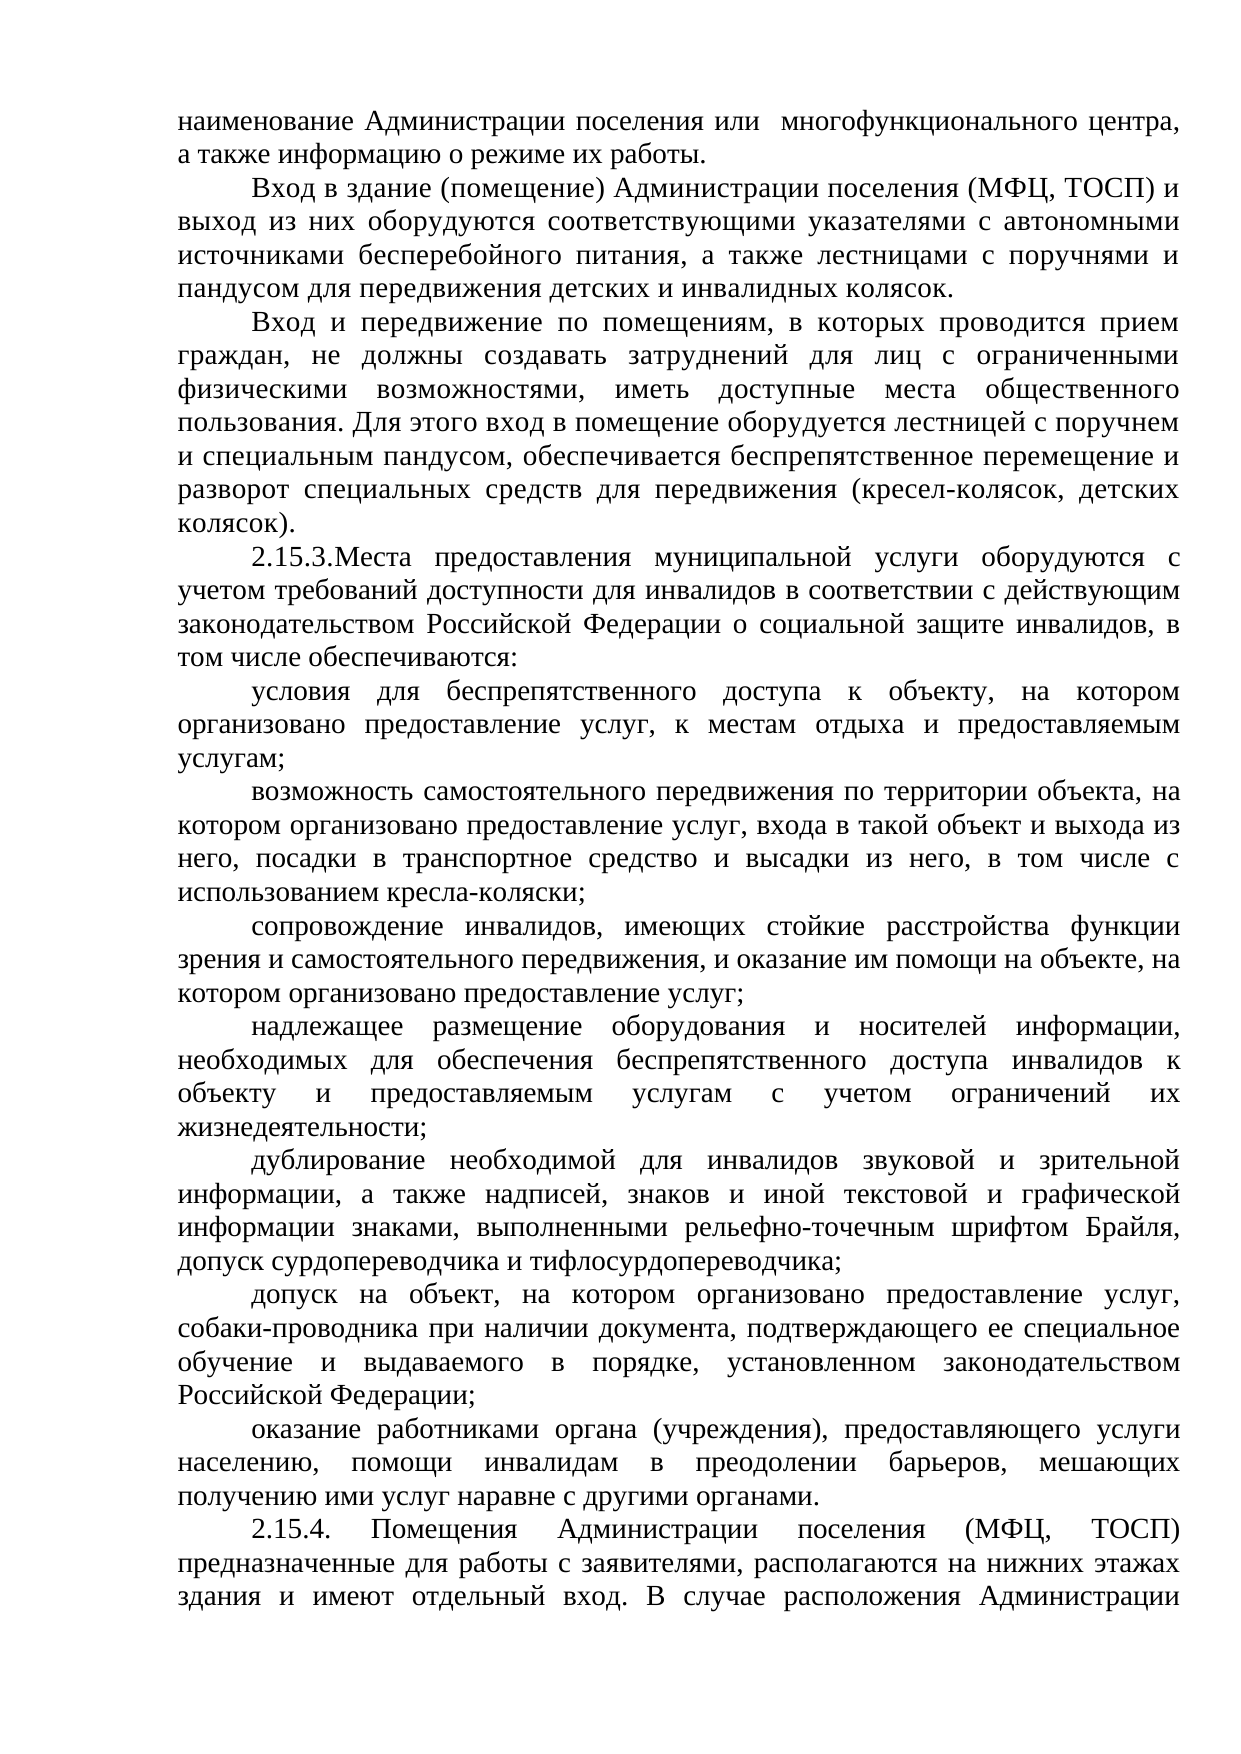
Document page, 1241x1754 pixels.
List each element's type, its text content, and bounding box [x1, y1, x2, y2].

text сопровождение инвалидов, имеющих стойкие расстройства функции зрения и самостоятельного передвижения, и оказание им помощи на объекте, на котором организовано предоставление услуг; [177, 908, 1181, 1008]
text дублирование необходимой для инвалидов звуковой и зрительной информации, а также надписей, знаков и иной текстовой и графической информации знаками, выполненными рельефно-точечным шрифтом Брайля, допуск сурдопереводчика и тифлосурдопереводчика; [177, 1142, 1181, 1277]
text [177, 103, 1181, 170]
text условия для беспрепятственного доступа к объекту, на котором организовано предоставление услуг, к местам отдыха и предоставляемым услугам; [177, 673, 1181, 773]
text оказание работниками органа (учреждения), предоставляющего услуги населению, помощи инвалидам в преодолении барьеров, мешающих получению ими услуг наравне с другими органами. [177, 1411, 1181, 1511]
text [177, 1511, 1181, 1612]
text надлежащее размещение оборудования и носителей информации, необходимых для обеспечения беспрепятственного доступа инвалидов к объекту и предоставляемым услугам с учетом ограничений их жизнедеятельности; [177, 1008, 1181, 1142]
text возможность самостоятельного передвижения по территории объекта, на котором организовано предоставление услуг, входа в такой объект и выхода из него, посадки в транспортное средство и высадки из него, в том числе с использованием кресла-коляски; [177, 773, 1181, 908]
text Вход и передвижение по помещениям, в которых проводится прием граждан, не должны создавать затруднений для лиц с ограниченными физическими возможностями, иметь доступные места общественного пользования. Для этого вход в помещение оборудуется лестницей с поручнем и специальным пандусом, обеспечивается беспрепятственное перемещение и разворот специальных средств для передвижения (кресел-колясок, детских колясок). [177, 304, 1181, 539]
text Вход в здание (помещение) Администрации поселения (МФЦ, ТОСП) и выход из них оборудуются соответствующими указателями с автономными источниками бесперебойного питания, а также лестницами с поручнями и пандусом для передвижения детских и инвалидных колясок. [177, 170, 1181, 304]
text 2.15.3.Места предоставления муниципальной услуги оборудуются с учетом требований доступности для инвалидов в соответствии с действующим законодательством Российской Федерации о социальной защите инвалидов, в том числе обеспечиваются: [177, 539, 1181, 673]
text допуск на объект, на котором организовано предоставление услуг, собаки-проводника при наличии документа, подтверждающего ее специальное обучение и выдаваемого в порядке, установленном законодательством Российской Федерации; [177, 1277, 1181, 1411]
